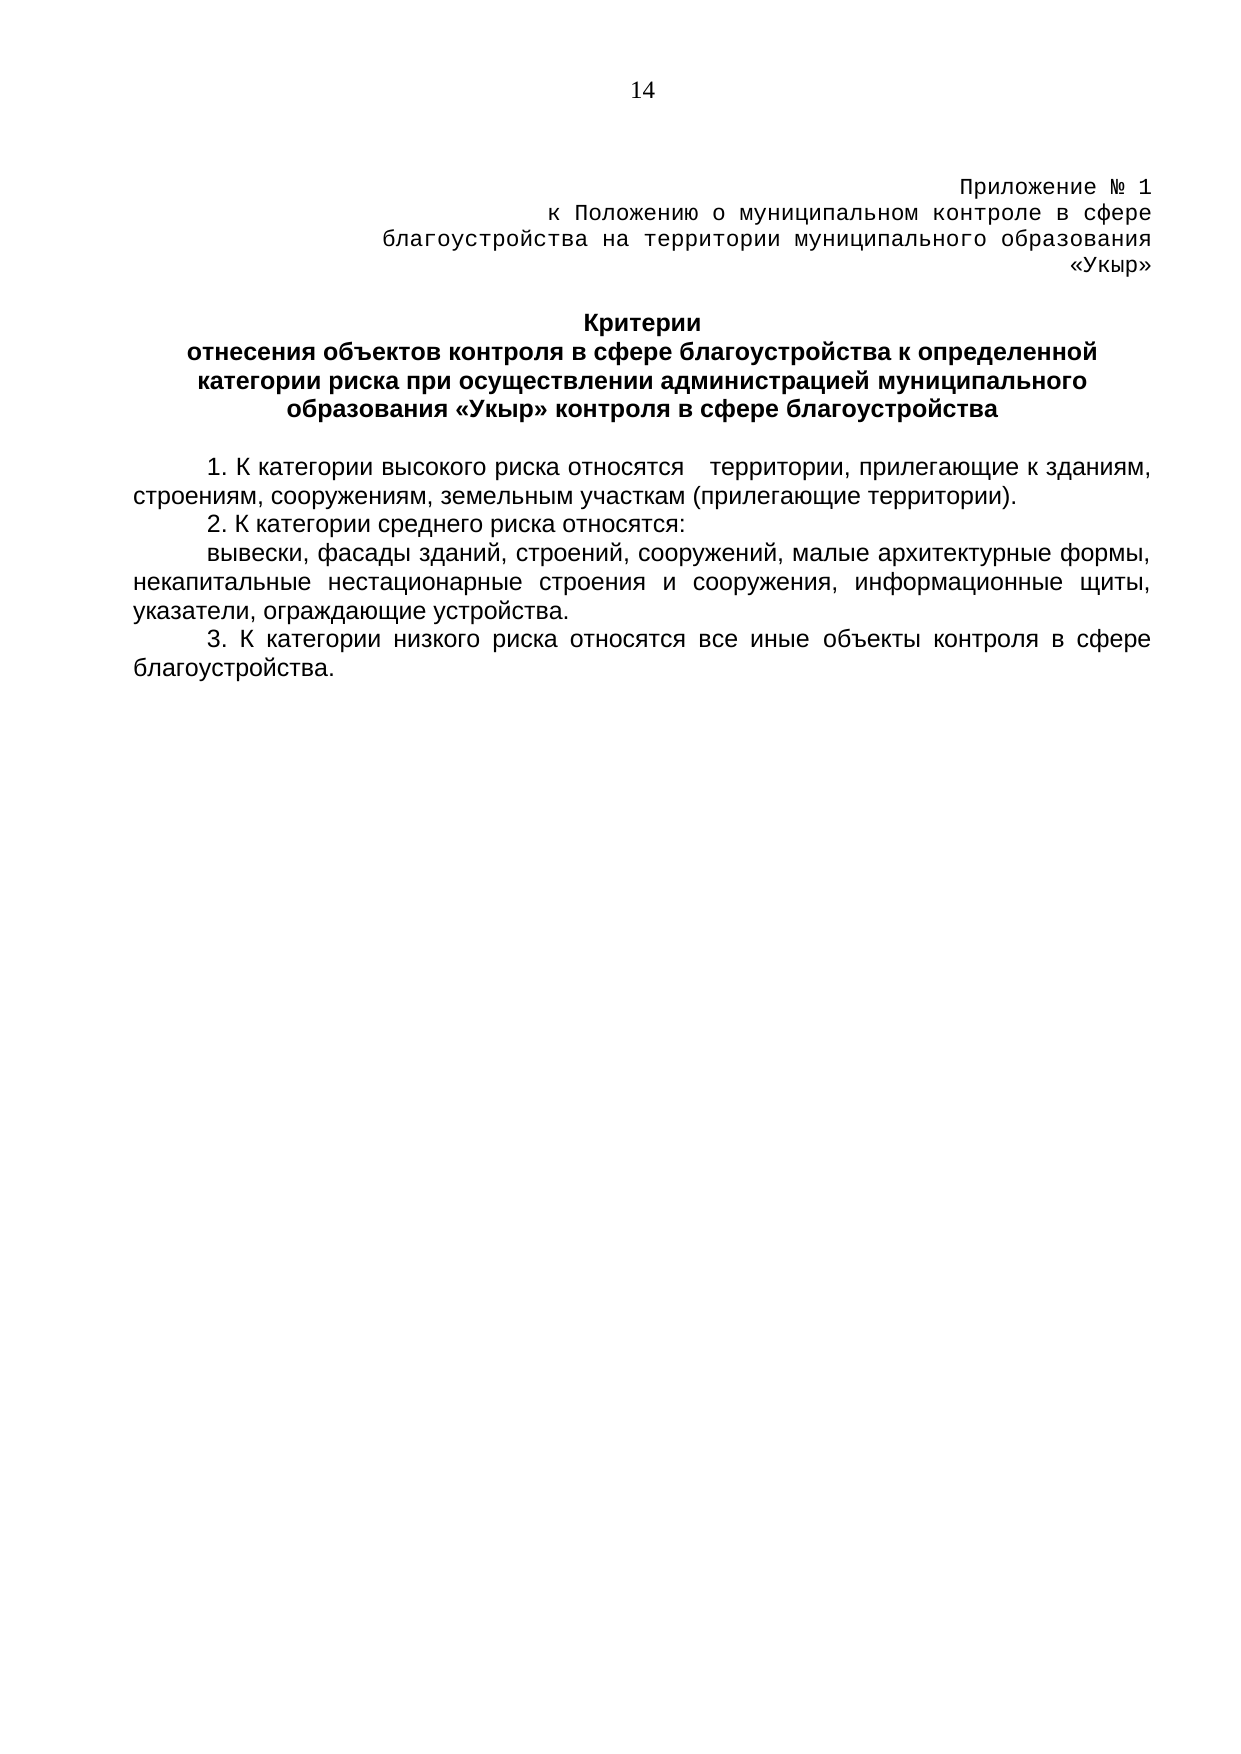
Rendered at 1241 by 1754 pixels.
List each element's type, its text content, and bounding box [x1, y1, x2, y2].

text Приложение № 1 [133, 176, 1152, 202]
text 3. К категории низкого риска относятся все иные объекты контроля в сфере благоустройства. [133, 624, 1152, 682]
text 2. К категории среднего риска относятся: [133, 509, 1152, 538]
title отнесения объектов контроля в сфере благоустройства к определенной категории риска при осуществлении администрацией муниципального образования «Укыр» контроля в сфере благоустройства [133, 337, 1152, 423]
text 1. К категории высокого риска относятся территории, прилегающие к зданиям, строениям, сооружениям, земельным участкам (прилегающие территории). [133, 452, 1152, 509]
text к Положению о муниципальном контроле в сфере [133, 202, 1152, 227]
text благоустройства на территории муниципального образования [133, 227, 1152, 253]
text «Укыр» [133, 253, 1152, 279]
title Критерии [133, 308, 1152, 337]
text вывески, фасады зданий, строений, сооружений, малые архитектурные формы, некапитальные нестационарные строения и сооружения, информационные щиты, указатели, ограждающие устройства. [133, 538, 1152, 624]
